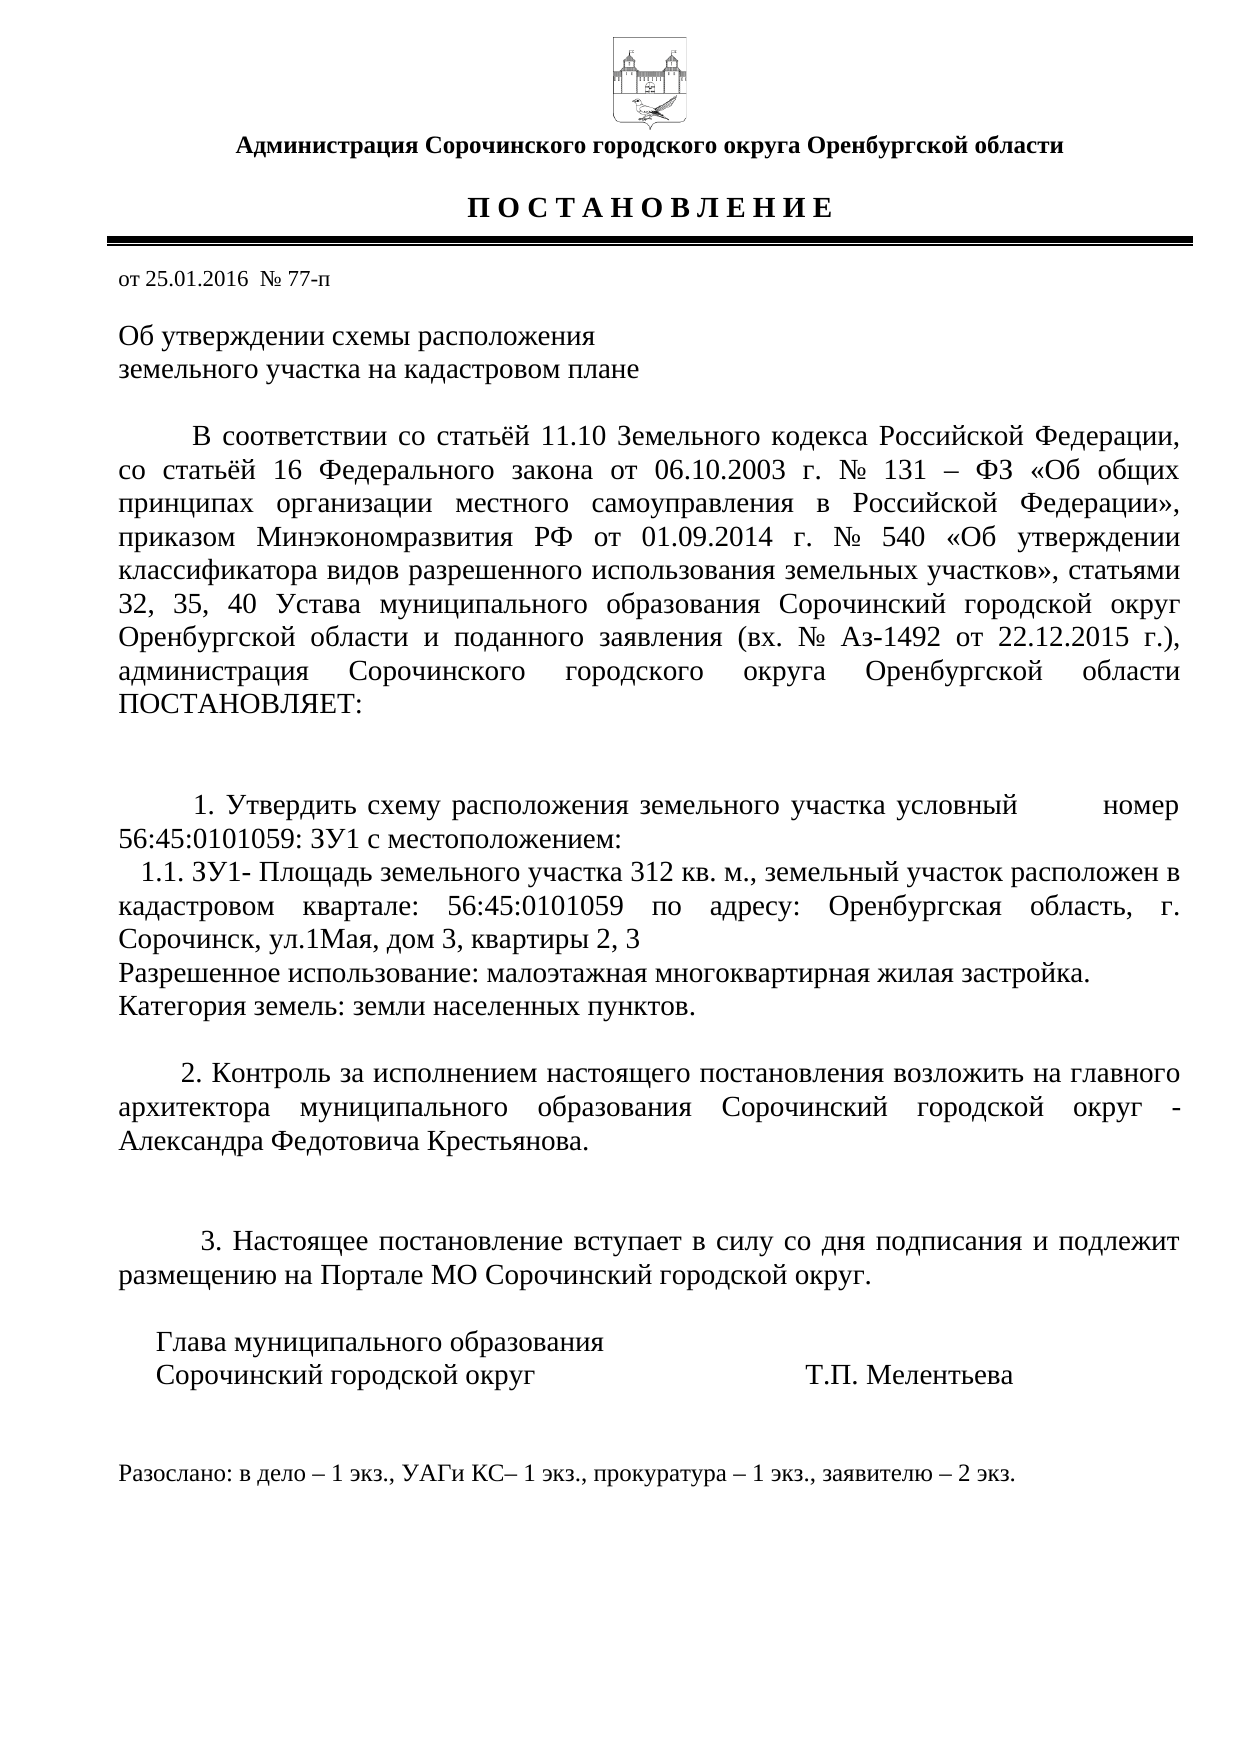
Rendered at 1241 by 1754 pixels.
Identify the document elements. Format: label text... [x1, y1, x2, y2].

text Разослано: в дело – 1 экз., УАГи КС– 1 экз., прокуратура – 1 экз., заявителю – 2 экз. [118, 1458, 1181, 1487]
text Глава муниципального образования [156, 1324, 1181, 1357]
text 2. Контроль за исполнением настоящего постановления возложить на главного архитектора муниципального образования Сорочинский городской округ - Александра Федотовича Крестьянова. [118, 1056, 1181, 1156]
text В соответствии со статьёй 11.10 Земельного кодекса Российской Федерации, со статьёй 16 Федерального закона от 06.10.2003 г. № 131 – ФЗ «Об общих принципах организации местного самоуправления в Российской Федерации», приказом Минэкономразвития РФ от 01.09.2014 г. № 540 «Об утверждении классификатора видов разрешенного использования земельных участков», статьями 32, 35, 40 Устава муниципального образования Сорочинский городской округ Оренбургской области и поданного заявления (вх. № Аз-1492 от 22.12.2015 г.), администрация Сорочинского городского округа Оренбургской области ПОСТАНОВЛЯЕТ: [118, 418, 1181, 720]
text Об утверждении схемы расположения [118, 318, 1181, 351]
text 3. Настоящее постановление вступает в силу со дня подписания и подлежит размещению на Портале МО Сорочинский городской округ. [118, 1223, 1181, 1290]
text 1. Утвердить схему расположения земельного участка условный номер 56:45:0101059: ЗУ1 с местоположением: [118, 787, 1181, 854]
text Сорочинский городской округ Т.П. Мелентьева [156, 1357, 1181, 1391]
text Разрешенное использование: малоэтажная многоквартирная жилая застройка. [118, 955, 1181, 988]
text от 25.01.2016 № 77-п [118, 265, 1181, 291]
text земельного участка на кадастровом плане [118, 351, 1181, 385]
picture [613, 37, 687, 130]
text Категория земель: земли населенных пунктов. [118, 988, 1181, 1022]
text 1.1. ЗУ1- Площадь земельного участка 312 кв. м., земельный участок расположен в кадастровом квартале: 56:45:0101059 по адресу: Оренбургская область, г. Сорочинск, ул.1Мая, дом 3, квартиры 2, 3 [118, 854, 1181, 955]
table_header Администрация Сорочинского городского округа Оренбургской области П О С Т А Н О В Л Е Н И Е [107, 130, 1192, 236]
